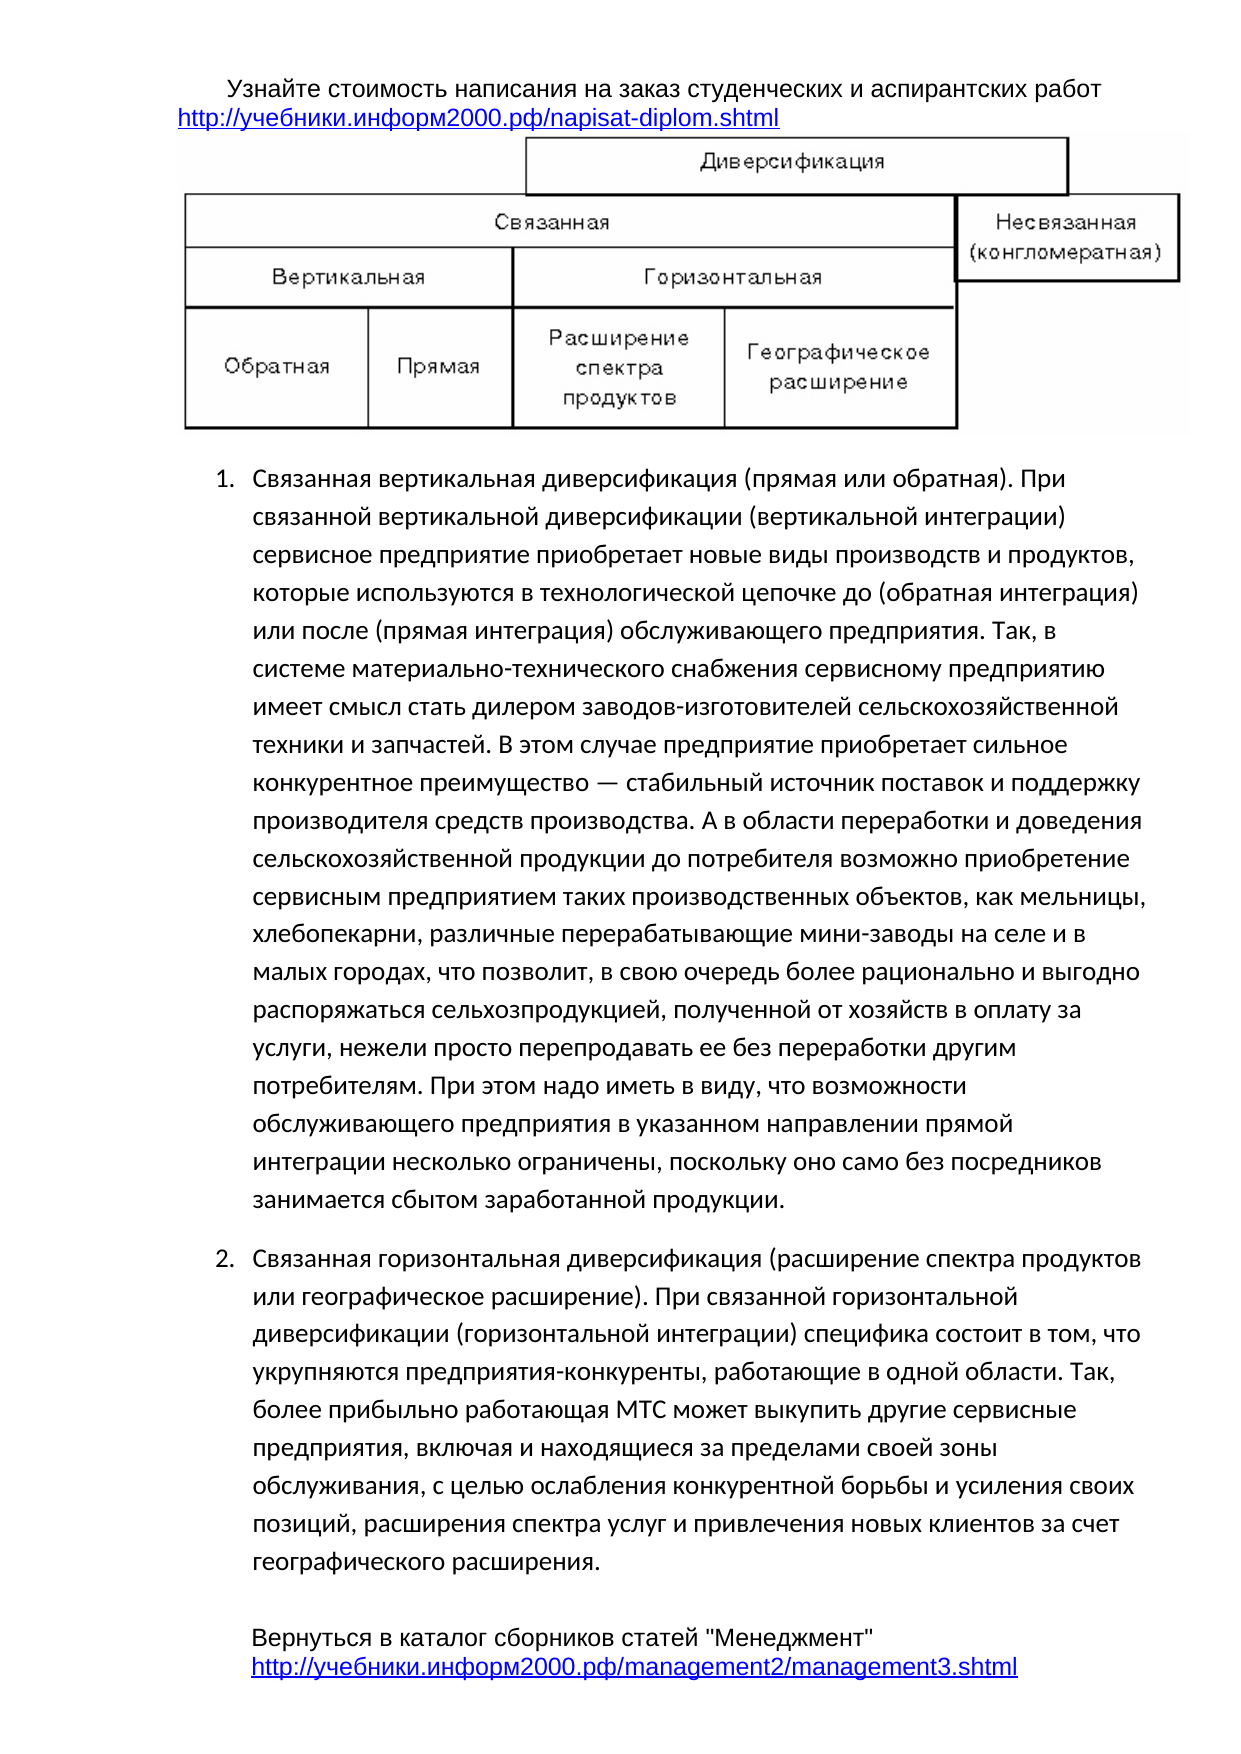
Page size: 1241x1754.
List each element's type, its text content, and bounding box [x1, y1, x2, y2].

list Связанная вертикальная диверсификация (прямая или обратная). При связанной вертикальной диверсификации (вертикальной интеграции) сервисное предприятие приобретает новые виды производств и продуктов, которые используются в технологической цепочке до (обратная интеграция) или после (прямая интеграция) обслуживающего предприятия. Так, в системе материально-технического снабжения сервисному предприятию имеет смысл стать дилером заводов-изготовителей сельскохозяйственной техники и запчастей. В этом случае предприятие приобретает сильное конкурентное преимущество — стабильный источник поставок и поддержку производителя средств производства. А в области переработки и доведения сельскохозяйственной продукции до потребителя возможно приобретение сервисным предприятием таких производственных объектов, как мельницы, хлебопекарни, различные перерабатывающие мини-заводы на селе и в малых городах, что позволит, в свою очередь более рационально и выгодно распоряжаться сельхозпродукцией, полученной от хозяйств в оплату за услуги, нежели просто перепродавать ее без переработки другим потребителям. При этом надо иметь в виду, что возможности обслуживающего предприятия в указанном направлении прямой интеграции несколько ограничены, поскольку оно само без посредников занимается сбытом заработанной продукции. [215, 462, 1152, 1215]
list Связанная горизонтальная диверсификация (расширение спектра продуктов или географическое расширение). При связанной горизонтальной диверсификации (горизонтальной интеграции) специфика состоит в том, что укрупняются предприятия-конкуренты, работающие в одной области. Так, более прибыльно работающая МТС может выкупить другие сервисные предприятия, включая и находящиеся за пределами своей зоны обслуживания, с целью ослабления конкурентной борьбы и усиления своих позиций, расширения спектра услуг и привлечения новых клиентов за счет географического расширения. [215, 1241, 1152, 1577]
picture [177, 131, 1190, 436]
